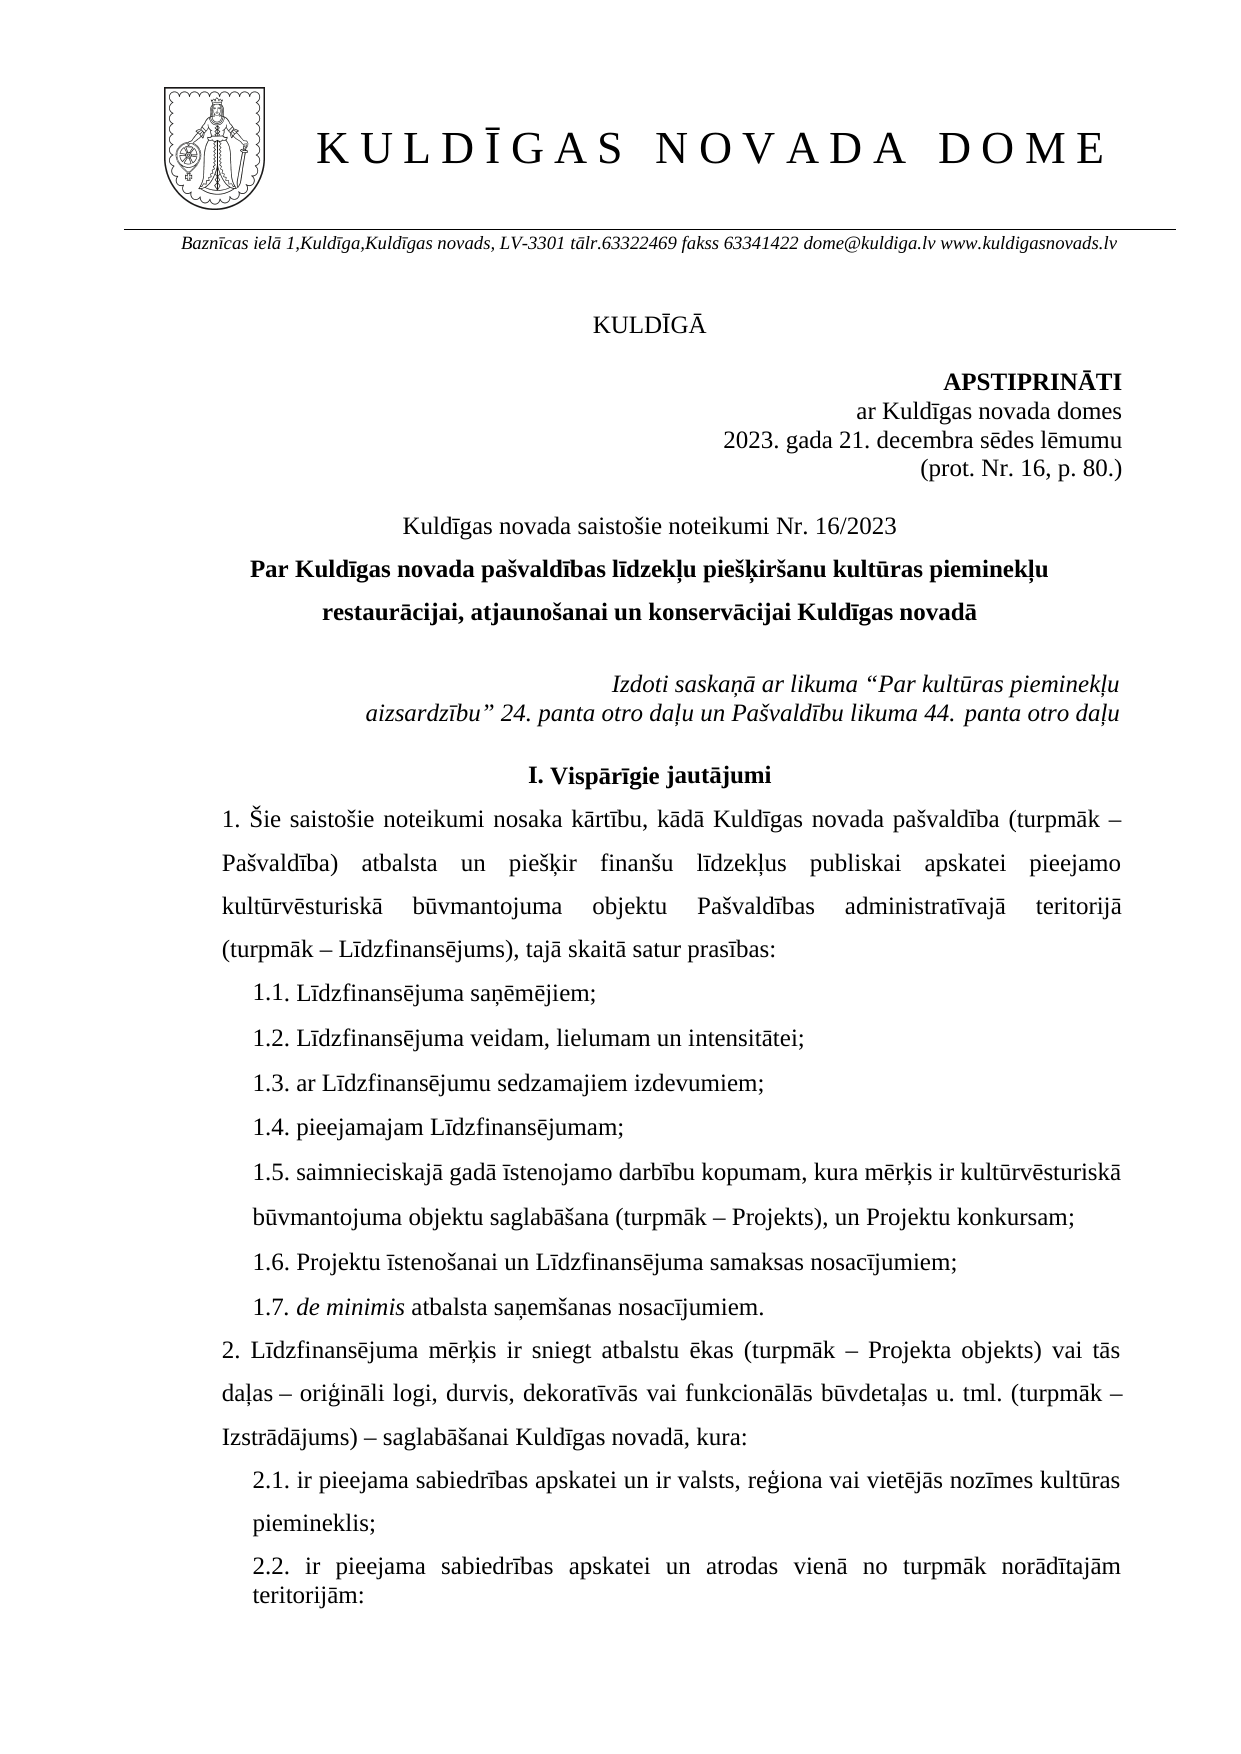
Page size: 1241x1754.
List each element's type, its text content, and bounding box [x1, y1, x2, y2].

list 1.4. pieejamajam Līdzfinansējumam; [252, 1111, 1122, 1141]
list 1.1. Līdzfinansējuma saņēmējiem; [252, 977, 1122, 1007]
text APSTIPRINĀTI [177, 367, 1122, 396]
text KULDĪGĀ [177, 310, 1122, 338]
list 1.6. Projektu īstenošanai un Līdzfinansējuma samaksas nosacījumiem; [252, 1246, 1122, 1276]
picture [164, 87, 265, 210]
list 1.3. ar Līdzfinansējumu sedzamajiem izdevumiem; [252, 1067, 1122, 1096]
list I. Vispārīgie jautājumi [177, 760, 1122, 789]
list 1.5. saimnieciskajā gadā īstenojamo darbību kopumam, kura mērķis ir kultūrvēsturiskā būvmantojuma objektu saglabāšana (turpmāk – Projekts), un Projektu konkursam; [252, 1156, 1122, 1231]
text 2.2. ir pieejama sabiedrības apskatei un atrodas vienā no turpmāk norādītajām teritorijām: [252, 1551, 1122, 1608]
list 2. Līdzfinansējuma mērķis ir sniegt atbalstu ēkas (turpmāk – Projekta objekts) vai tās daļas – oriģināli logi, durvis, dekoratīvās vai funkcionālās būvdetaļas u. tml. (turpmāk – Izstrādājums) – saglabāšanai Kuldīgas novadā, kura: [222, 1335, 1122, 1450]
text Par Kuldīgas novada pašvaldības līdzekļu piešķiršanu kultūras pieminekļu restaurācijai, atjaunošanai un konservācijai Kuldīgas novadā [177, 554, 1122, 626]
list 1. Šie saistošie noteikumi nosaka kārtību, kādā Kuldīgas novada pašvaldība (turpmāk – Pašvaldība) atbalsta un piešķir finanšu līdzekļus publiskai apskatei pieejamo kultūrvēsturiskā būvmantojuma objektu Pašvaldības administratīvajā teritorijā (turpmāk – Līdzfinansējums), tajā skaitā satur prasības: [222, 804, 1122, 963]
list 2.1. ir pieejama sabiedrības apskatei un ir valsts, reģiona vai vietējās nozīmes kultūras piemineklis; [252, 1465, 1122, 1537]
text aizsardzību” 24. panta otro daļu un Pašvaldību likuma 44. panta otro daļu [177, 698, 1122, 727]
text 2023. gada 21. decembra sēdes lēmumu [177, 425, 1122, 453]
list 1.2. Līdzfinansējuma veidam, lielumam un intensitātei; [252, 1022, 1122, 1052]
text (prot. Nr. 16, p. 80.) [177, 453, 1122, 482]
text Kuldīgas novada saistošie noteikumi Nr. 16/2023 [177, 511, 1122, 540]
text ar Kuldīgas novada domes [177, 396, 1122, 425]
list 1.7. de minimis atbalsta saņemšanas nosacījumiem. [252, 1291, 1122, 1320]
text Izdoti saskaņā ar likuma “Par kultūras pieminekļu [177, 669, 1122, 698]
